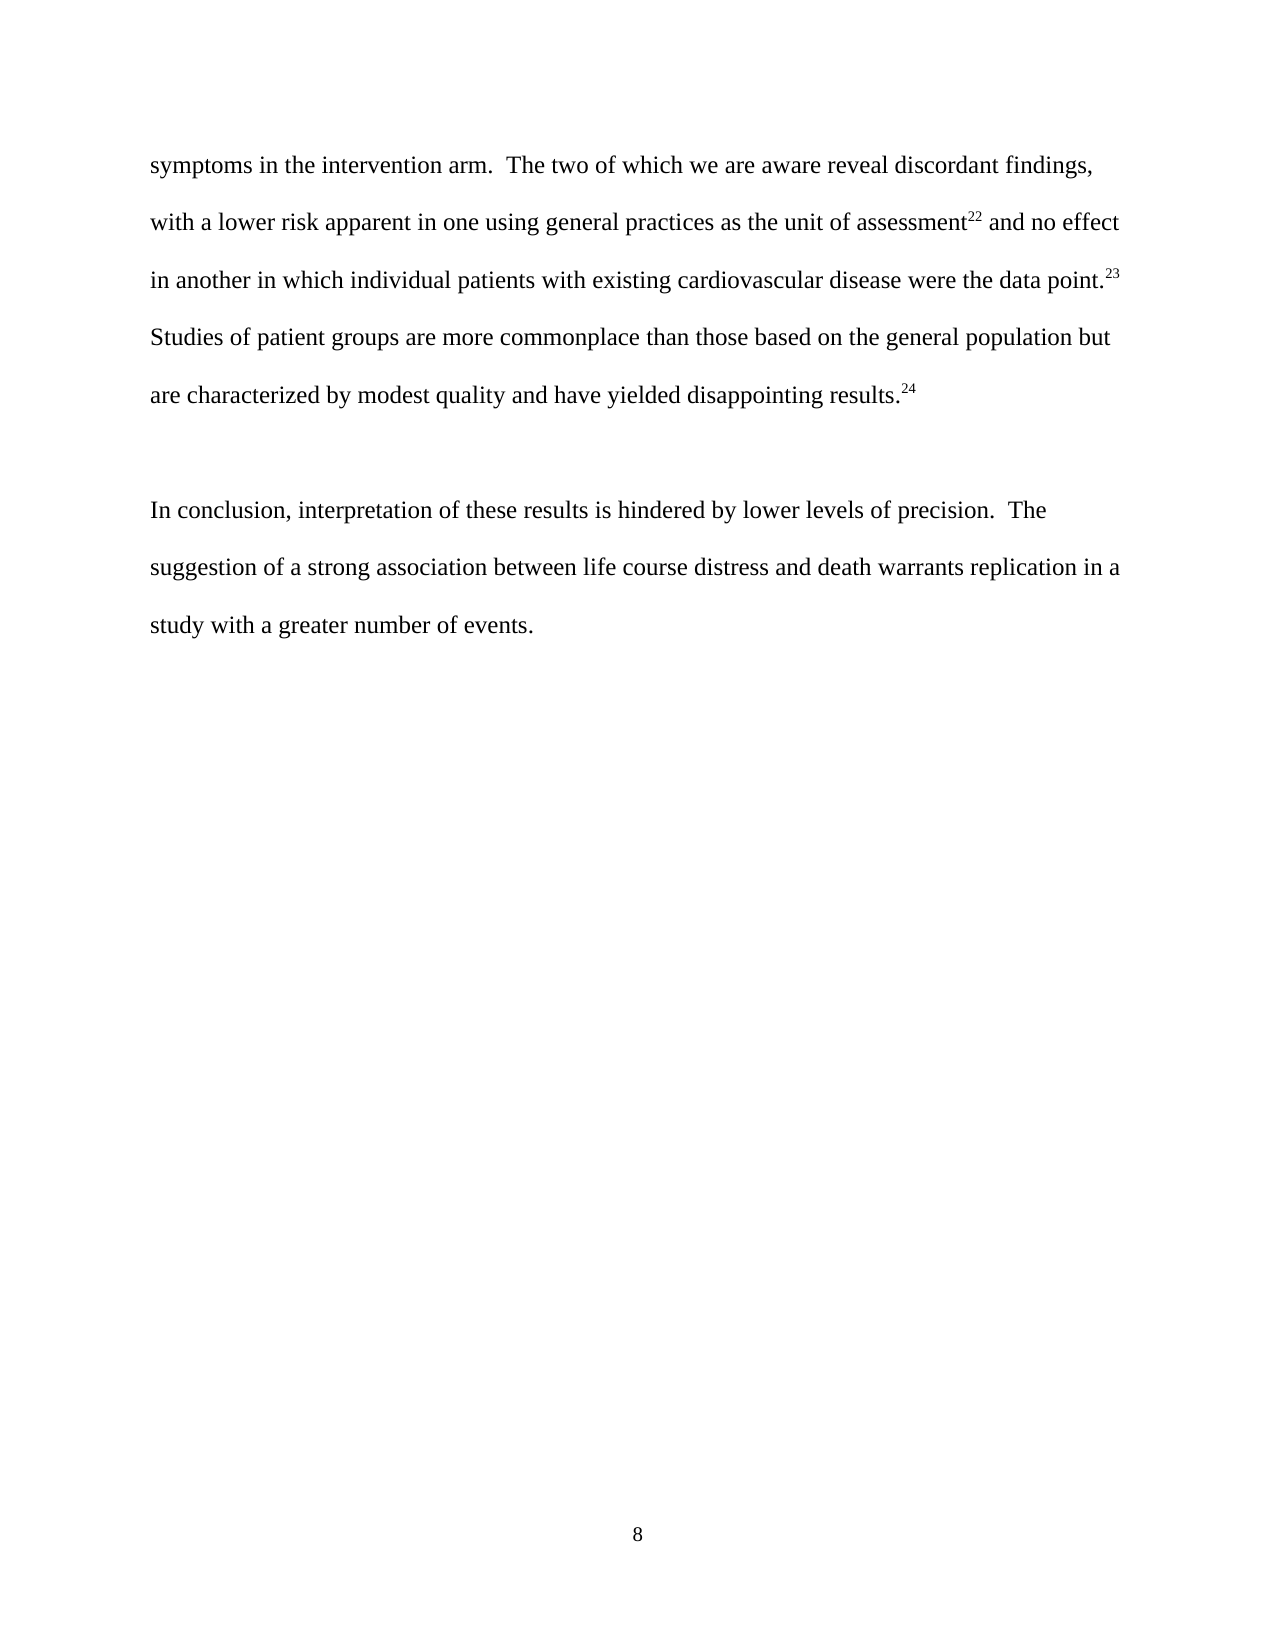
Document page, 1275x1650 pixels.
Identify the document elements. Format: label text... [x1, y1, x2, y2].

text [150, 150, 1125, 409]
text In conclusion, interpretation of these results is hindered by lower levels of precision. The suggestion of a strong association between life course distress and death warrants replication in a study with a greater number of events. [150, 495, 1125, 639]
